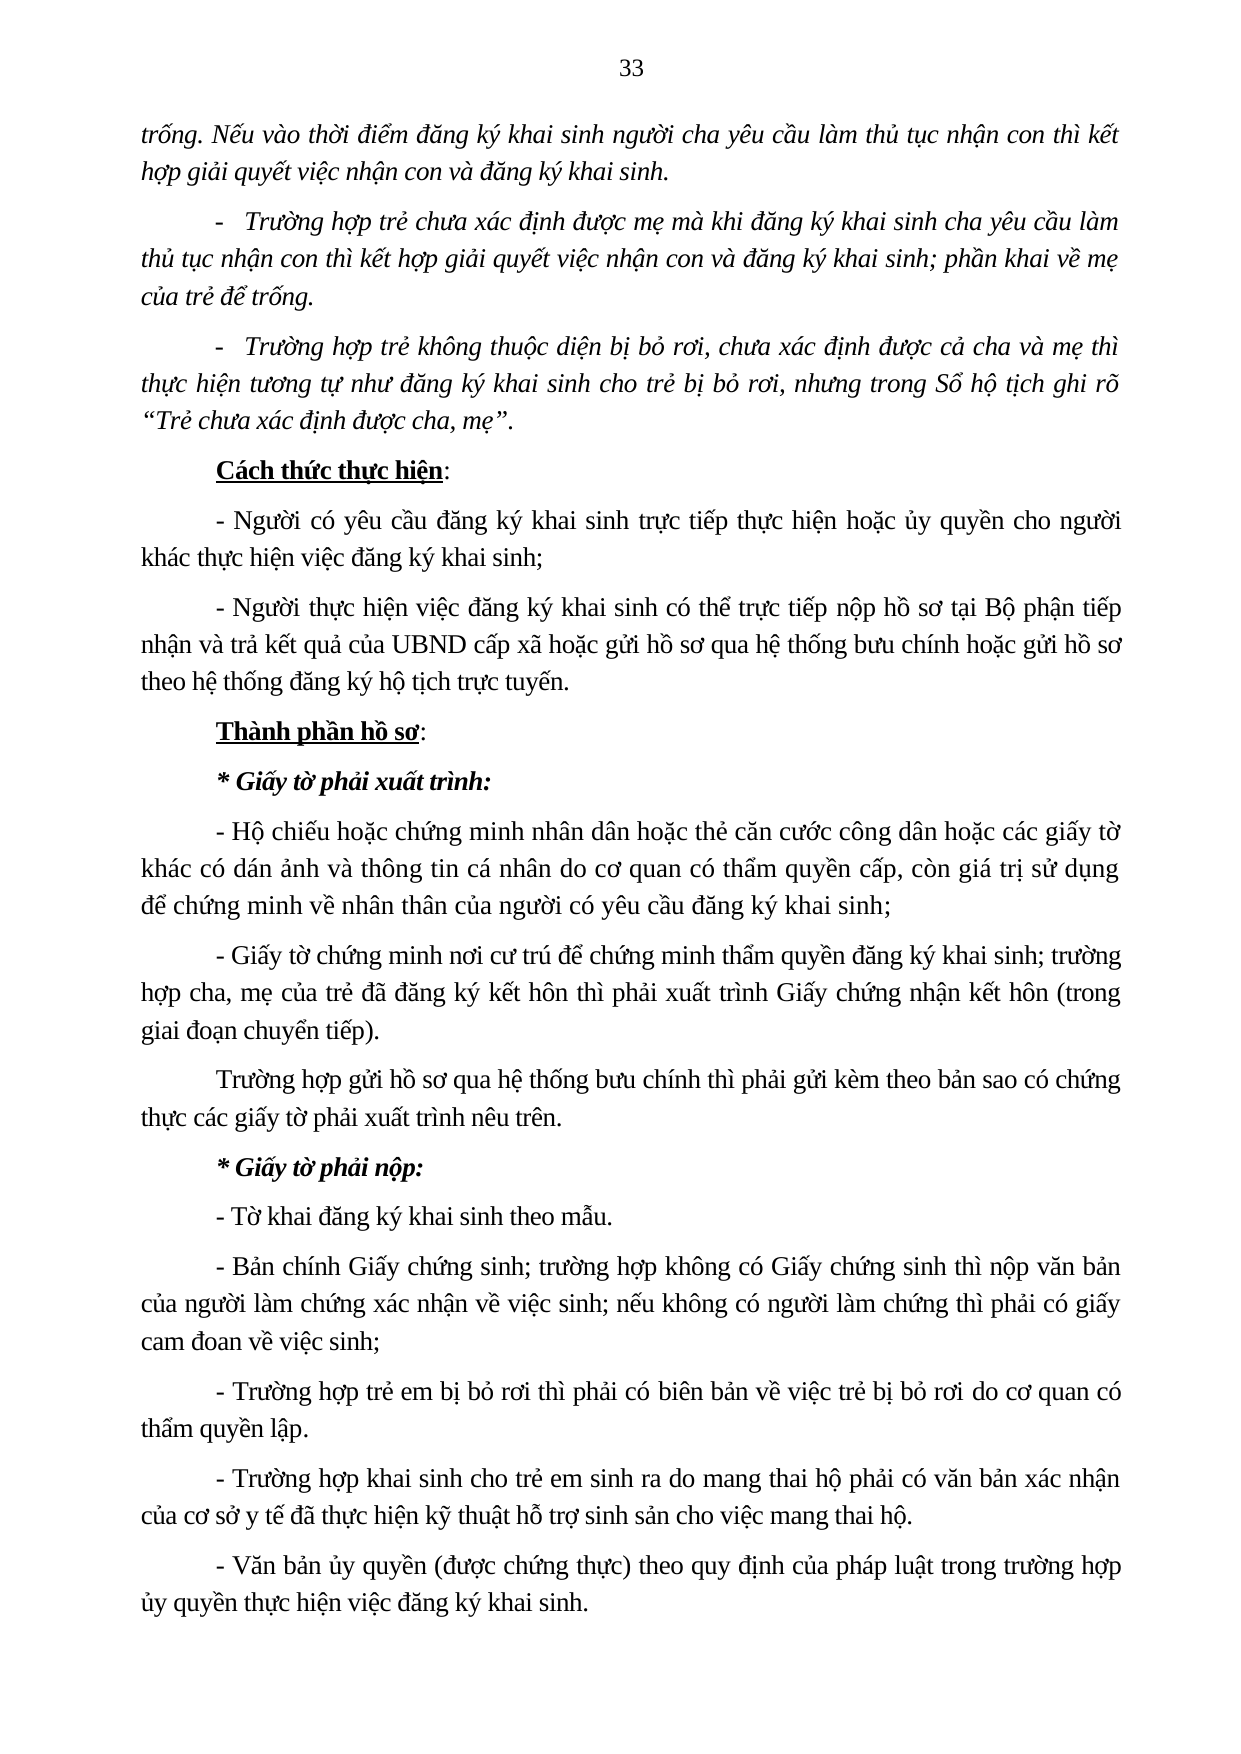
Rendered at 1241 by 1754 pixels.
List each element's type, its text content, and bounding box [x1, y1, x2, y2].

text - Người thực hiện việc đăng ký khai sinh có thể trực tiếp nộp hồ sơ tại Bộ phận tiếp nhận và trả kết quả của UBND cấp xã hoặc gửi hồ sơ qua hệ thống bưu chính hoặc gửi hồ sơ theo hệ thống đăng ký hộ tịch trực tuyến. [141, 591, 1122, 697]
text - Người có yêu cầu đăng ký khai sinh trực tiếp thực hiện hoặc ủy quyền cho người khác thực hiện việc đăng ký khai sinh; [141, 504, 1122, 572]
text - Hộ chiếu hoặc chứng minh nhân dân hoặc thẻ căn cước công dân hoặc các giấy tờ khác có dán ảnh và thông tin cá nhân do cơ quan có thẩm quyền cấp, còn giá trị sử dụng để chứng minh về nhân thân của người có yêu cầu đăng ký khai sinh; [141, 815, 1122, 921]
text Thành phần hồ sơ: [141, 715, 1122, 746]
text - Giấy tờ chứng minh nơi cư trú để chứng minh thẩm quyền đăng ký khai sinh; trường hợp cha, mẹ của trẻ đã đăng ký kết hôn thì phải xuất trình Giấy chứng nhận kết hôn (trong giai đoạn chuyển tiếp). [141, 939, 1122, 1045]
text * Giấy tờ phải nộp: [141, 1151, 1122, 1182]
list Trường hợp trẻ chưa xác định được mẹ mà khi đăng ký khai sinh cha yêu cầu làm thủ tục nhận con thì kết hợp giải quyết việc nhận con và đăng ký khai sinh; phần khai về mẹ của trẻ để trống. [141, 205, 1122, 311]
text - Trường hợp khai sinh cho trẻ em sinh ra do mang thai hộ phải có văn bản xác nhận của cơ sở y tế đã thực hiện kỹ thuật hỗ trợ sinh sản cho việc mang thai hộ. [141, 1462, 1122, 1530]
list Trường hợp trẻ không thuộc diện bị bỏ rơi, chưa xác định được cả cha và mẹ thì thực hiện tương tự như đăng ký khai sinh cho trẻ bị bỏ rơi, nhưng trong Sổ hộ tịch ghi rõ “Trẻ chưa xác định được cha, mẹ”. [141, 329, 1122, 435]
text - Trường hợp trẻ em bị bỏ rơi thì phải có biên bản về việc trẻ bị bỏ rơi do cơ quan có thẩm quyền lập. [141, 1374, 1122, 1443]
text - Bản chính Giấy chứng sinh; trường hợp không có Giấy chứng sinh thì nộp văn bản của người làm chứng xác nhận về việc sinh; nếu không có người làm chứng thì phải có giấy cam đoan về việc sinh; [141, 1250, 1122, 1356]
text - Tờ khai đăng ký khai sinh theo mẫu. [141, 1200, 1122, 1232]
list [141, 118, 1122, 187]
text Trường hợp gửi hồ sơ qua hệ thống bưu chính thì phải gửi kèm theo bản sao có chứng thực các giấy tờ phải xuất trình nêu trên. [141, 1063, 1122, 1132]
text * Giấy tờ phải xuất trình: [141, 765, 1122, 796]
text Cách thức thực hiện: [141, 454, 1122, 485]
text - Văn bản ủy quyền (được chứng thực) theo quy định của pháp luật trong trường hợp ủy quyền thực hiện việc đăng ký khai sinh. [141, 1549, 1122, 1617]
